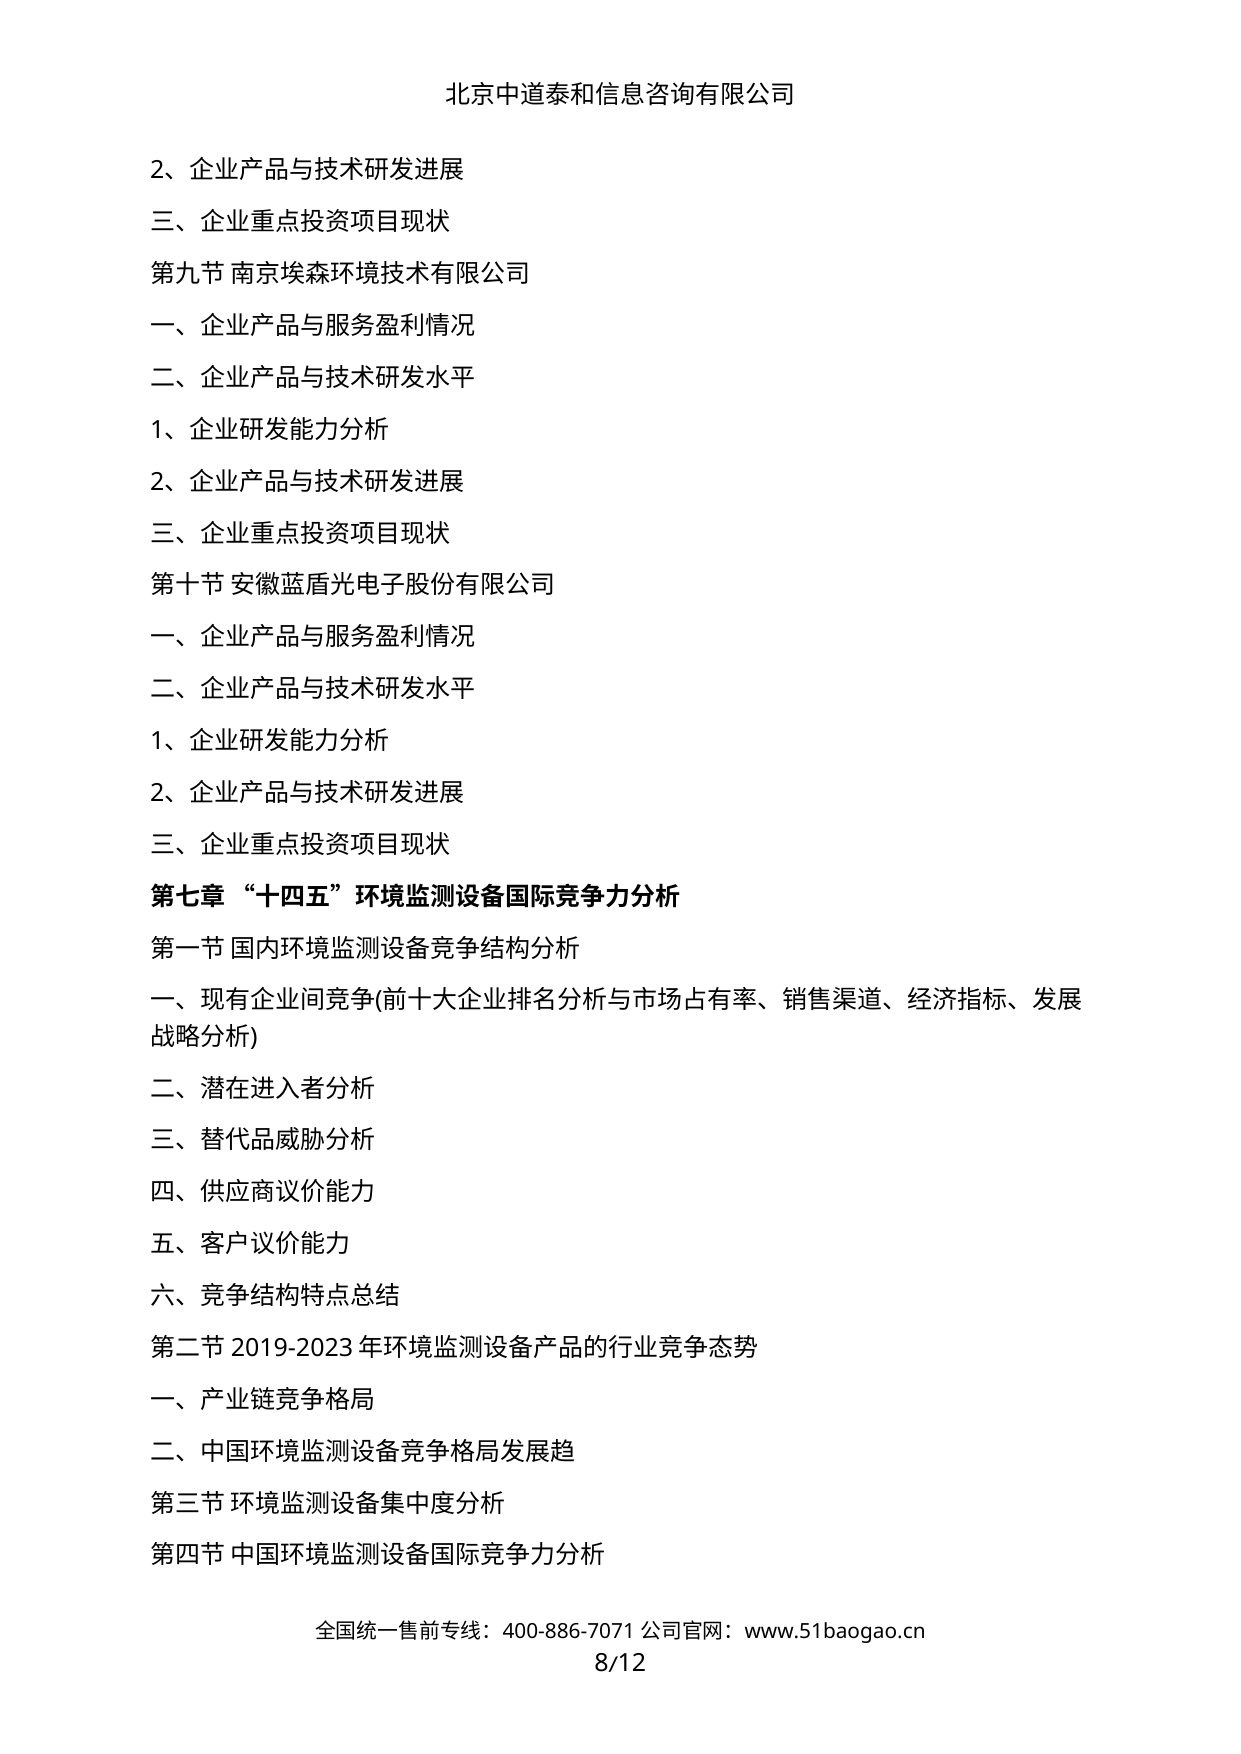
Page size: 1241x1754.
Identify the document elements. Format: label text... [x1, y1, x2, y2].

text 一、企业产品与服务盈利情况 [150, 617, 1090, 653]
text 六、竞争结构特点总结 [150, 1276, 1090, 1312]
text 2、企业产品与技术研发进展 [150, 772, 1090, 809]
text 第九节 南京埃森环境技术有限公司 [150, 254, 1090, 290]
text 第三节 环境监测设备集中度分析 [150, 1483, 1090, 1519]
text 二、企业产品与技术研发水平 [150, 669, 1090, 705]
text 三、替代品威胁分析 [150, 1120, 1090, 1156]
text 2、企业产品与技术研发进展 [150, 461, 1090, 497]
text 第七章 “十四五”环境监测设备国际竞争力分析 [150, 876, 1090, 912]
text 第十节 安徽蓝盾光电子股份有限公司 [150, 565, 1090, 601]
text 四、供应商议价能力 [150, 1172, 1090, 1208]
text 第二节 2019-2023年环境监测设备产品的行业竞争态势 [150, 1327, 1090, 1364]
text 三、企业重点投资项目现状 [150, 202, 1090, 238]
text 第一节 国内环境监测设备竞争结构分析 [150, 928, 1090, 964]
text 三、企业重点投资项目现状 [150, 824, 1090, 861]
text 二、企业产品与技术研发水平 [150, 357, 1090, 394]
text 二、潜在进入者分析 [150, 1068, 1090, 1104]
text 一、现有企业间竞争(前十大企业排名分析与市场占有率、销售渠道、经济指标、发展战略分析) [150, 980, 1090, 1052]
text 三、企业重点投资项目现状 [150, 513, 1090, 549]
text 一、企业产品与服务盈利情况 [150, 306, 1090, 342]
text 1、企业研发能力分析 [150, 721, 1090, 757]
text 2、企业产品与技术研发进展 [150, 150, 1090, 186]
text 1、企业研发能力分析 [150, 409, 1090, 446]
text 二、中国环境监测设备竞争格局发展趋 [150, 1431, 1090, 1467]
text 五、客户议价能力 [150, 1224, 1090, 1260]
text 第四节 中国环境监测设备国际竞争力分析 [150, 1535, 1090, 1571]
text 一、产业链竞争格局 [150, 1379, 1090, 1416]
